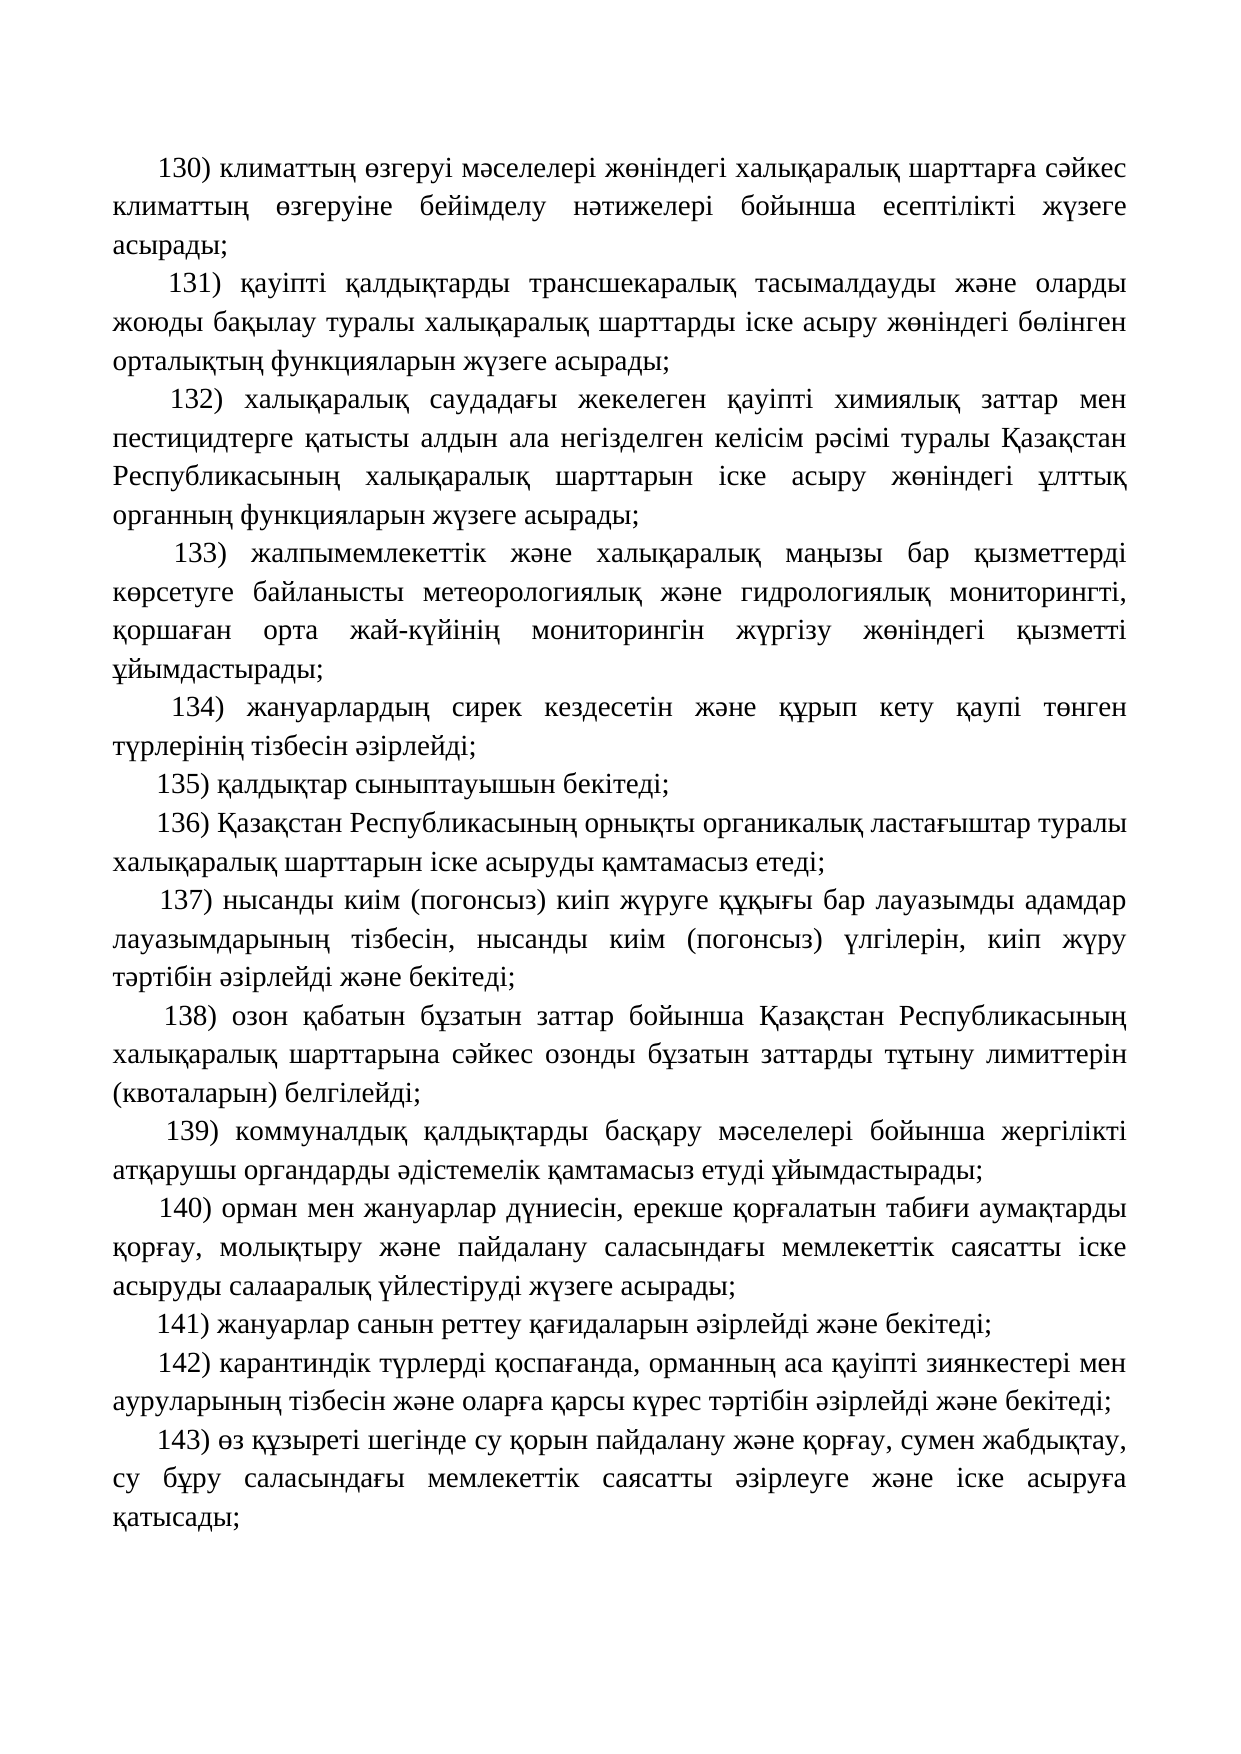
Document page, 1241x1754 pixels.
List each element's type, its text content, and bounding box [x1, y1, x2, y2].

text 140) орман мен жануарлар дүниесін, ерекше қорғалатын табиғи аумақтарды қорғау, молықтыру және пайдалану саласындағы мемлекеттік саясатты іске асыруды салааралық үйлестіруді жүзеге асырады; [112, 1191, 1128, 1301]
text 136) Қазақстан Республикасының орнықты органикалық ластағыштар туралы халықаралық шарттарын іске асыруды қамтамасыз етеді; [112, 805, 1128, 877]
text 133) жалпымемлекеттік және халықаралық маңызы бар қызметтерді көрсетуге байланысты метеорологиялық және гидрологиялық мониторингті, қоршаған орта жай-күйінің мониторингін жүргізу жөніндегі қызметті ұйымдастырады; [112, 535, 1128, 684]
text 141) жануарлар санын реттеу қағидаларын әзірлейді және бекітеді; [112, 1306, 1128, 1340]
text 131) қауіпті қалдықтарды трансшекаралық тасымалдауды және оларды жоюды бақылау туралы халықаралық шарттарды іске асыру жөніндегі бөлінген орталықтың функцияларын жүзеге асырады; [112, 266, 1128, 376]
text 134) жануарлардың сирек кездесетін және құрып кету қаупі төнген түрлерінің тізбесін әзірлейді; [112, 689, 1128, 762]
text 139) коммуналдық қалдықтарды басқару мәселелері бойынша жергілікті атқарушы органдарды әдістемелік қамтамасыз етуді ұйымдастырады; [112, 1113, 1128, 1186]
text 137) нысанды киім (погонсыз) киіп жүруге құқығы бар лауазымды адамдар лауазымдарының тізбесін, нысанды киім (погонсыз) үлгілерін, киіп жүру тәртібін әзірлейді және бекітеді; [112, 882, 1128, 993]
text 132) халықаралық саудадағы жекелеген қауіпті химиялық заттар мен пестицидтерге қатысты алдын ала негізделген келісім рәсімі туралы Қазақстан Республикасының халықаралық шарттарын іске асыру жөніндегі ұлттық органның функцияларын жүзеге асырады; [112, 381, 1128, 530]
text 143) өз құзыреті шегінде су қорын пайдалану және қорғау, сумен жабдықтау, су бұру саласындағы мемлекеттік саясатты әзірлеуге және іске асыруға қатысады; [112, 1422, 1128, 1532]
text 135) қалдықтар сыныптауышын бекітеді; [112, 767, 1128, 800]
text 142) карантиндік түрлерді қоспағанда, орманның аса қауіпті зиянкестері мен ауруларының тізбесін және оларға қарсы күрес тәртібін әзірлейді және бекітеді; [112, 1345, 1128, 1417]
text 130) климаттың өзгеруі мәселелері жөніндегі халықаралық шарттарға сәйкес климаттың өзгеруіне бейімделу нәтижелері бойынша есептілікті жүзеге асырады; [112, 150, 1128, 261]
text 138) озон қабатын бұзатын заттар бойынша Қазақстан Республикасының халықаралық шарттарына сәйкес озонды бұзатын заттарды тұтыну лимиттерін (квоталарын) белгілейді; [112, 998, 1128, 1108]
